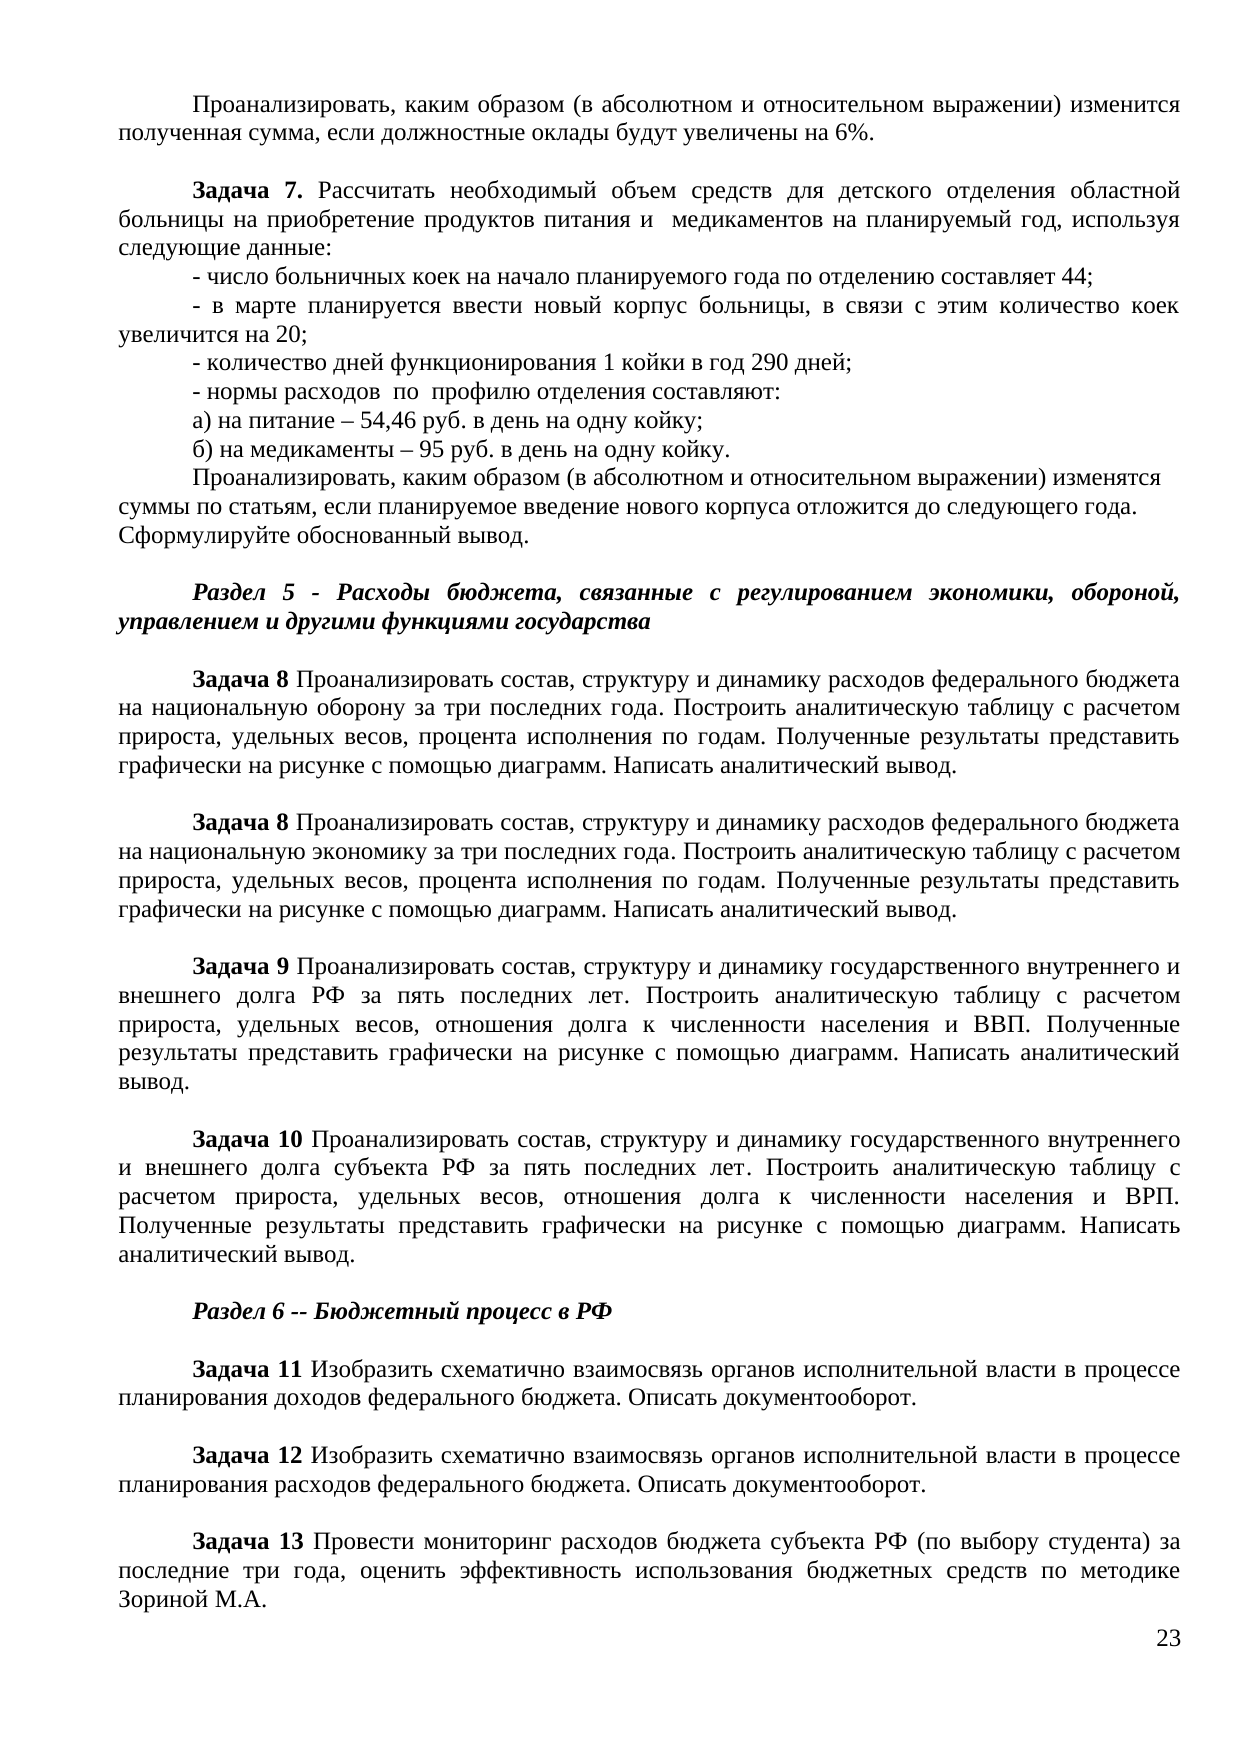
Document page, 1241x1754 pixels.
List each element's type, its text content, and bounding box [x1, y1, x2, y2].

text Раздел 5 - Расходы бюджета, связанные с регулированием экономики, обороной, управлением и другими функциями государства [118, 577, 1181, 635]
text Задача 7. Рассчитать необходимый объем средств для детского отделения областной больницы на приобретение продуктов питания и медикаментов на планируемый год, используя следующие данные: [118, 175, 1181, 261]
text Задача 12 Изобразить схематично взаимосвязь органов исполнительной власти в процессе планирования расходов федерального бюджета. Описать документооборот. [118, 1440, 1181, 1497]
text а) на питание – 54,46 руб. в день на одну койку; [118, 405, 1181, 434]
text - количество дней функционирования 1 койки в год 290 дней; [118, 347, 1181, 376]
text Задача 8 Проанализировать состав, структуру и динамику расходов федерального бюджета на национальную оборону за три последних года. Построить аналитическую таблицу с расчетом прироста, удельных весов, процента исполнения по годам. Полученные результаты представить графически на рисунке с помощью диаграмм. Написать аналитический вывод. [118, 664, 1181, 779]
text Раздел 6 -- Бюджетный процесс в РФ [118, 1296, 1181, 1325]
text - нормы расходов по профилю отделения составляют: [118, 376, 1181, 405]
text Задача 10 Проанализировать состав, структуру и динамику государственного внутреннего и внешнего долга субъекта РФ за пять последних лет. Построить аналитическую таблицу с расчетом прироста, удельных весов, отношения долга к численности населения и ВРП. Полученные результаты представить графически на рисунке с помощью диаграмм. Написать аналитический вывод. [118, 1124, 1181, 1267]
text Проанализировать, каким образом (в абсолютном и относительном выражении) изменится полученная сумма, если должностные оклады будут увеличены на 6%. [118, 89, 1181, 146]
text Задача 8 Проанализировать состав, структуру и динамику расходов федерального бюджета на национальную экономику за три последних года. Построить аналитическую таблицу с расчетом прироста, удельных весов, процента исполнения по годам. Полученные результаты представить графически на рисунке с помощью диаграмм. Написать аналитический вывод. [118, 807, 1181, 922]
text - число больничных коек на начало планируемого года по отделению составляет 44; [118, 261, 1181, 290]
text Задача 11 Изобразить схематично взаимосвязь органов исполнительной власти в процессе планирования доходов федерального бюджета. Описать документооборот. [118, 1354, 1181, 1411]
text Задача 13 Провести мониторинг расходов бюджета субъекта РФ (по выбору студента) за последние три года, оценить эффективность использования бюджетных средств по методике Зориной М.А. [118, 1526, 1181, 1612]
text - в марте планируется ввести новый корпус больницы, в связи с этим количество коек увеличится на 20; [118, 290, 1181, 347]
text б) на медикаменты – 95 руб. в день на одну койку. [118, 434, 1181, 462]
text Проанализировать, каким образом (в абсолютном и относительном выражении) изменятся суммы по статьям, если планируемое введение нового корпуса отложится до следующего года. Сформулируйте обоснованный вывод. [118, 462, 1181, 549]
text Задача 9 Проанализировать состав, структуру и динамику государственного внутреннего и внешнего долга РФ за пять последних лет. Построить аналитическую таблицу с расчетом прироста, удельных весов, отношения долга к численности населения и ВВП. Полученные результаты представить графически на рисунке с помощью диаграмм. Написать аналитический вывод. [118, 951, 1181, 1095]
